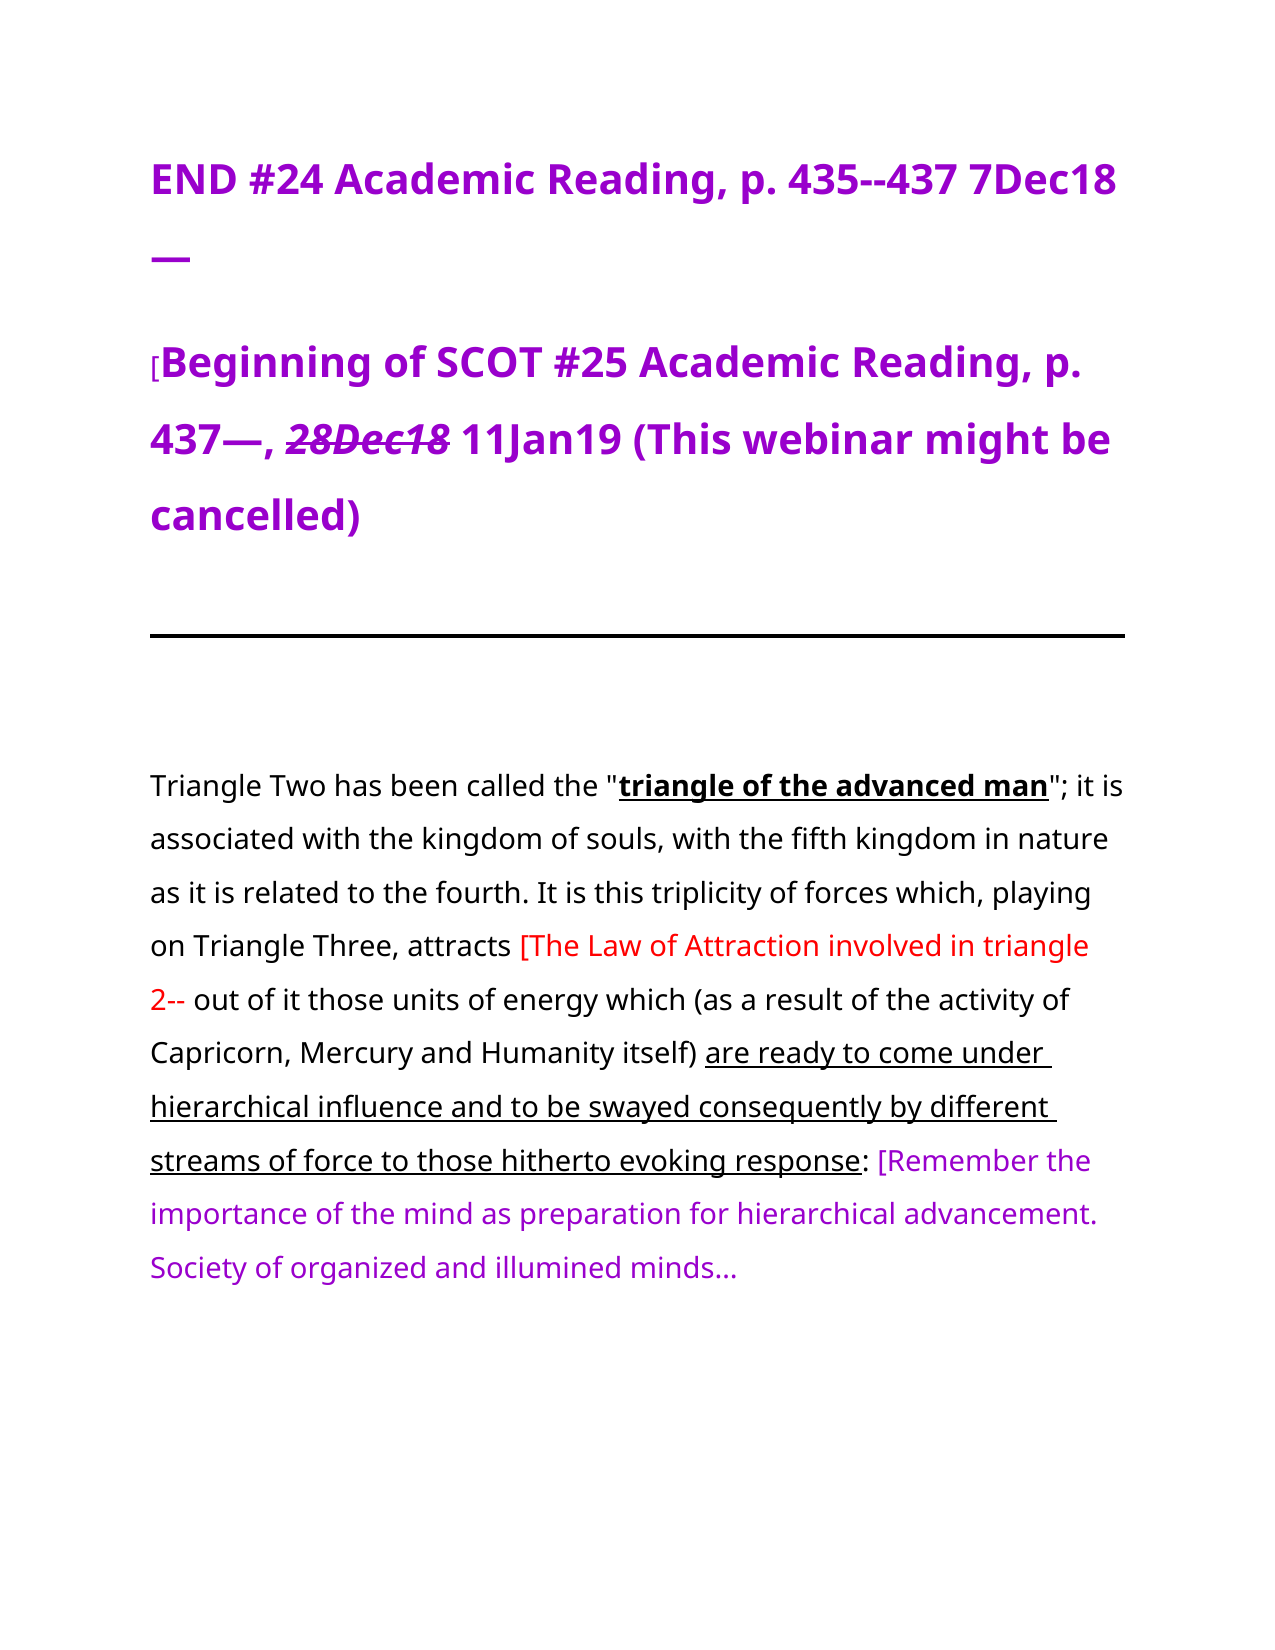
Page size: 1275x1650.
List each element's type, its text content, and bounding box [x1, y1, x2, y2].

text Triangle Two has been called the "triangle of the advanced man"; it is associated with the kingdom of souls, with the fifth kingdom in nature as it is related to the fourth. It is this triplicity of forces which, playing on Triangle Three, attracts [The Law of Attraction involved in triangle 2-- out of it those units of energy which (as a result of the activity of Capricorn, Mercury and Humanity itself) are ready to come under hierarchical influence and to be swayed consequently by different streams of force to those hitherto evoking response: [Remember the importance of the mind as preparation for hierarchical advancement. Society of organized and illumined minds… [150, 765, 1125, 1287]
text [Beginning of SCOT #25 Academic Reading, p. 437—, 28Dec18 11Jan19 (This webinar might be cancelled) [150, 333, 1125, 543]
text END #24 Academic Reading, p. 435--437 7Dec18— [150, 150, 1125, 283]
